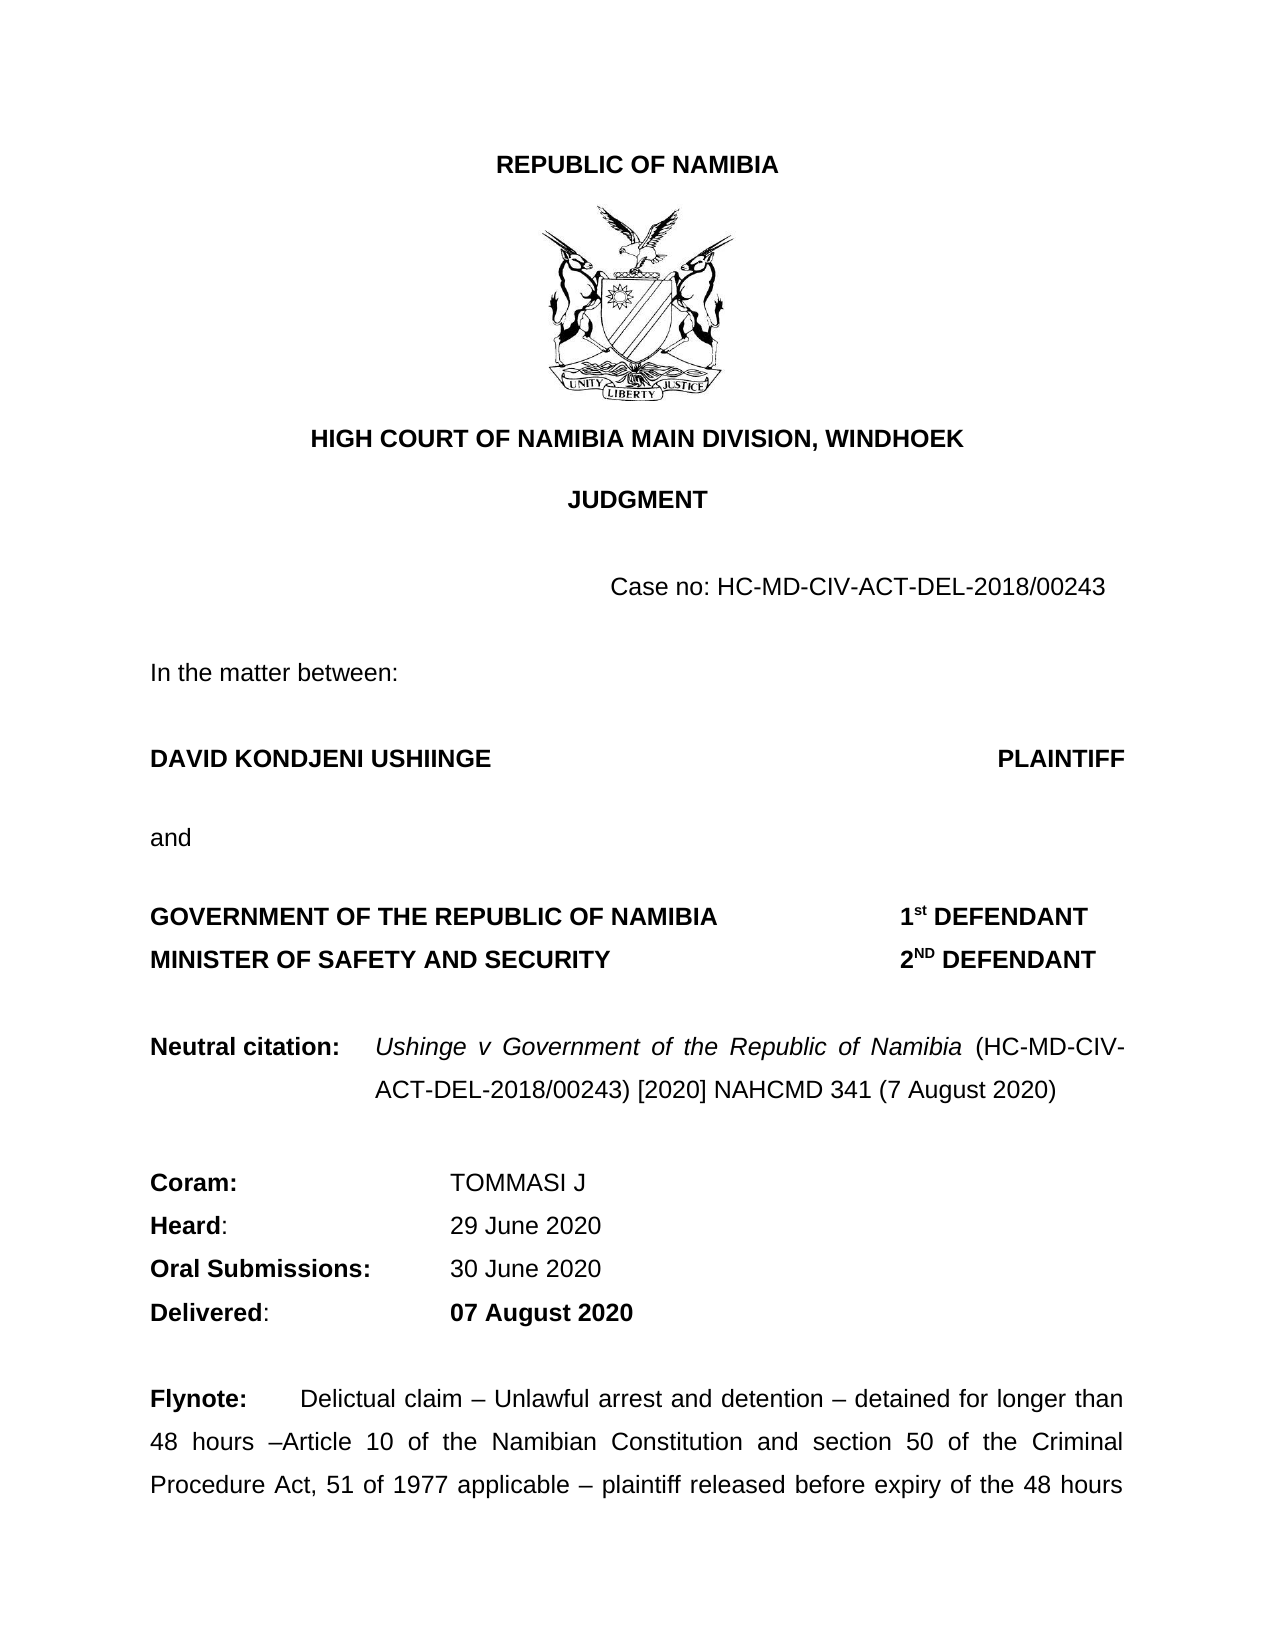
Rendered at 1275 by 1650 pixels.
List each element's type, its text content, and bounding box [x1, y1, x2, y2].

text Case no: HC-MD-CIV-ACT-DEL-2018/00243 [150, 572, 1125, 600]
text JUDGMENT [150, 485, 1125, 514]
text REPUBLIC OF NAMIBIA [150, 150, 1125, 179]
text Heard: 29 June 2020 [150, 1211, 1125, 1240]
text In the matter between: [150, 658, 1125, 687]
text Neutral citation: Ushinge v Government of the Republic of Namibia (HC-MD-CIV-ACT-DEL-2018/00243) [2020] NAHCMD 341 (7 August 2020) [150, 1032, 1125, 1103]
picture [532, 193, 743, 411]
text Delivered: 07 August 2020 [150, 1297, 1125, 1326]
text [150, 1384, 1125, 1499]
text MINISTER OF SAFETY AND SECURITY 2ND DEFENDANT [150, 945, 1125, 974]
text Coram: TOMMASI J [150, 1168, 1125, 1197]
text HIGH COURT OF NAMIBIA MAIN DIVISION, WINDHOEK [150, 424, 1125, 453]
text and [150, 823, 1125, 852]
text GOVERNMENT OF THE REPUBLIC OF NAMIBIA 1st DEFENDANT [150, 902, 1125, 931]
text DAVID KONDJENI USHIINGE PLAINTIFF [150, 744, 1125, 773]
text Oral Submissions: 30 June 2020 [150, 1254, 1125, 1283]
